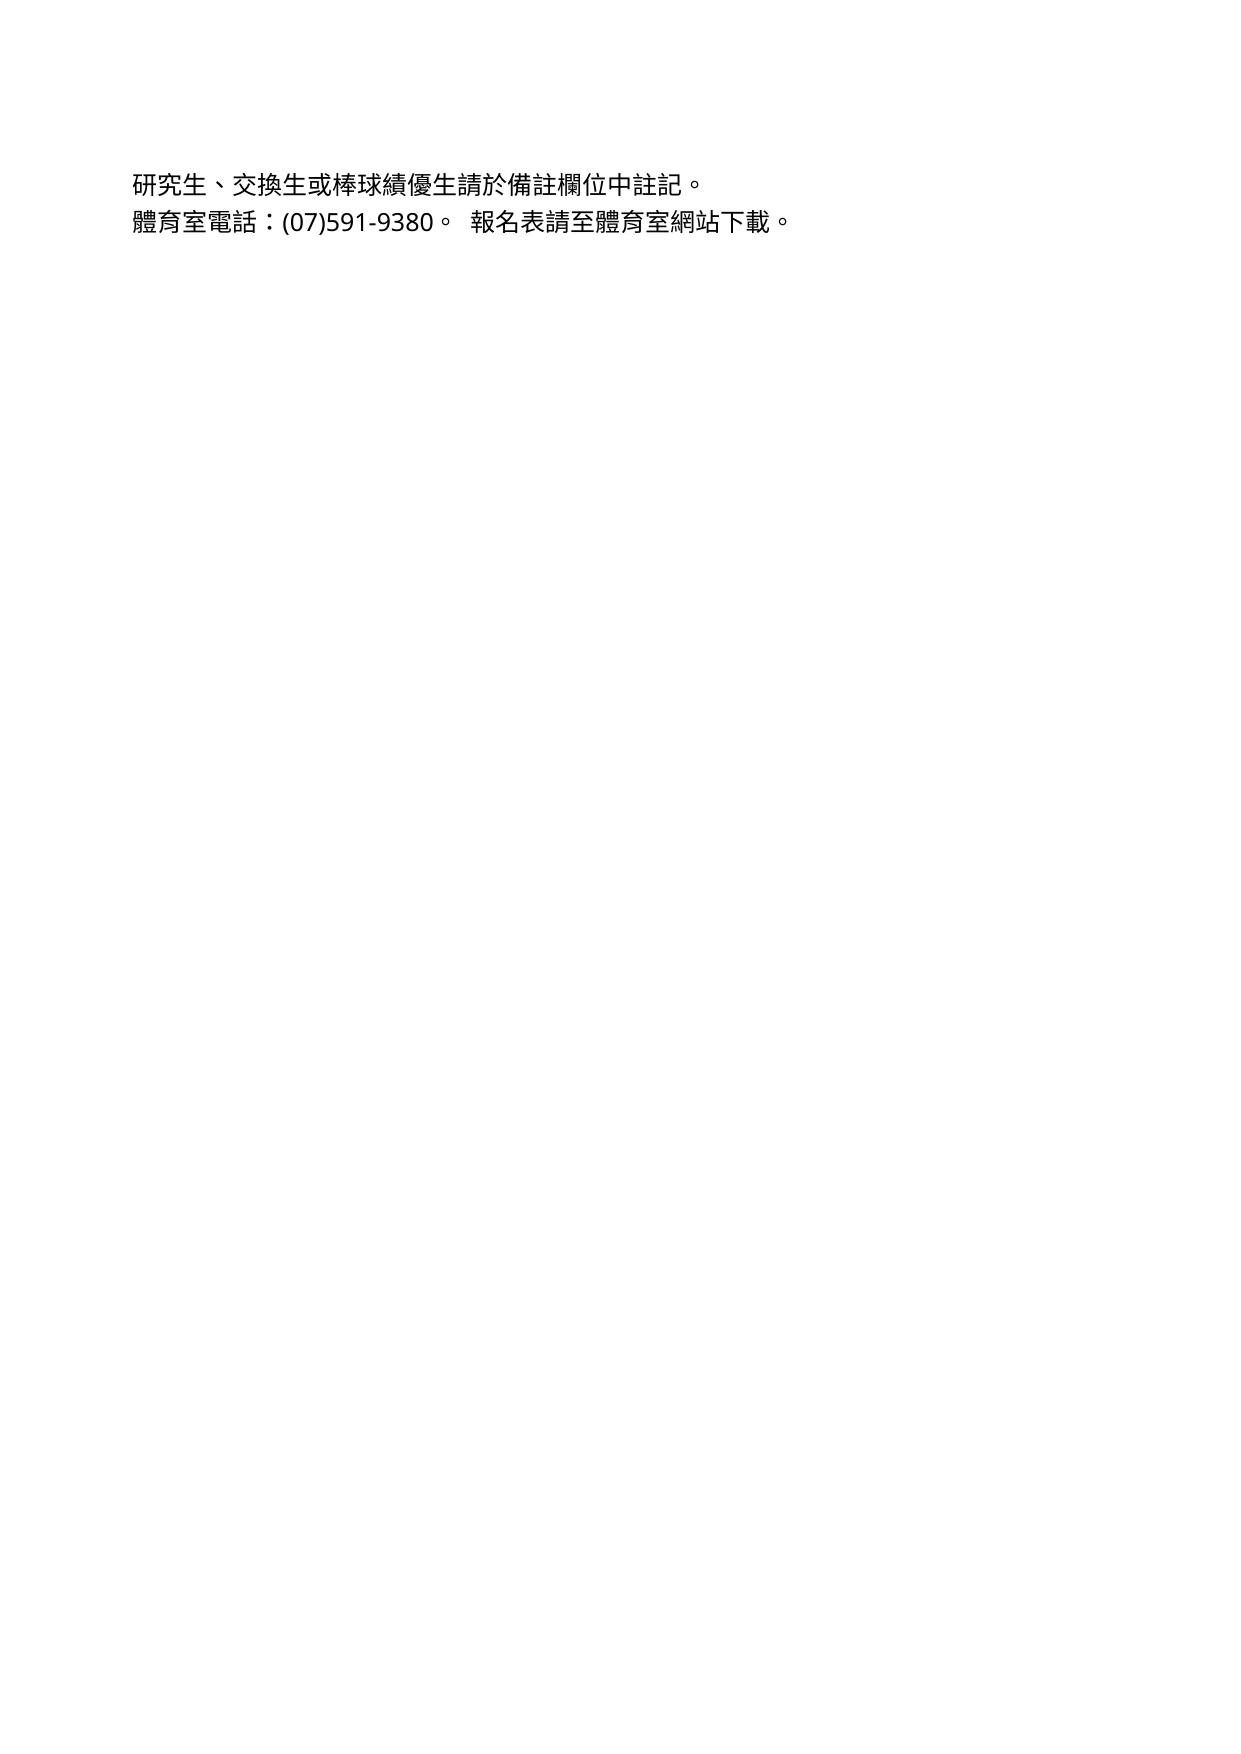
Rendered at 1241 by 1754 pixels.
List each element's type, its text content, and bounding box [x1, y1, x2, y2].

text 體育室電話：(07)591-9380。 報名表請至體育室網站下載。 [112, 202, 1128, 239]
text 研究生、交換生或棒球績優生請於備註欄位中註記。 [112, 164, 1128, 202]
